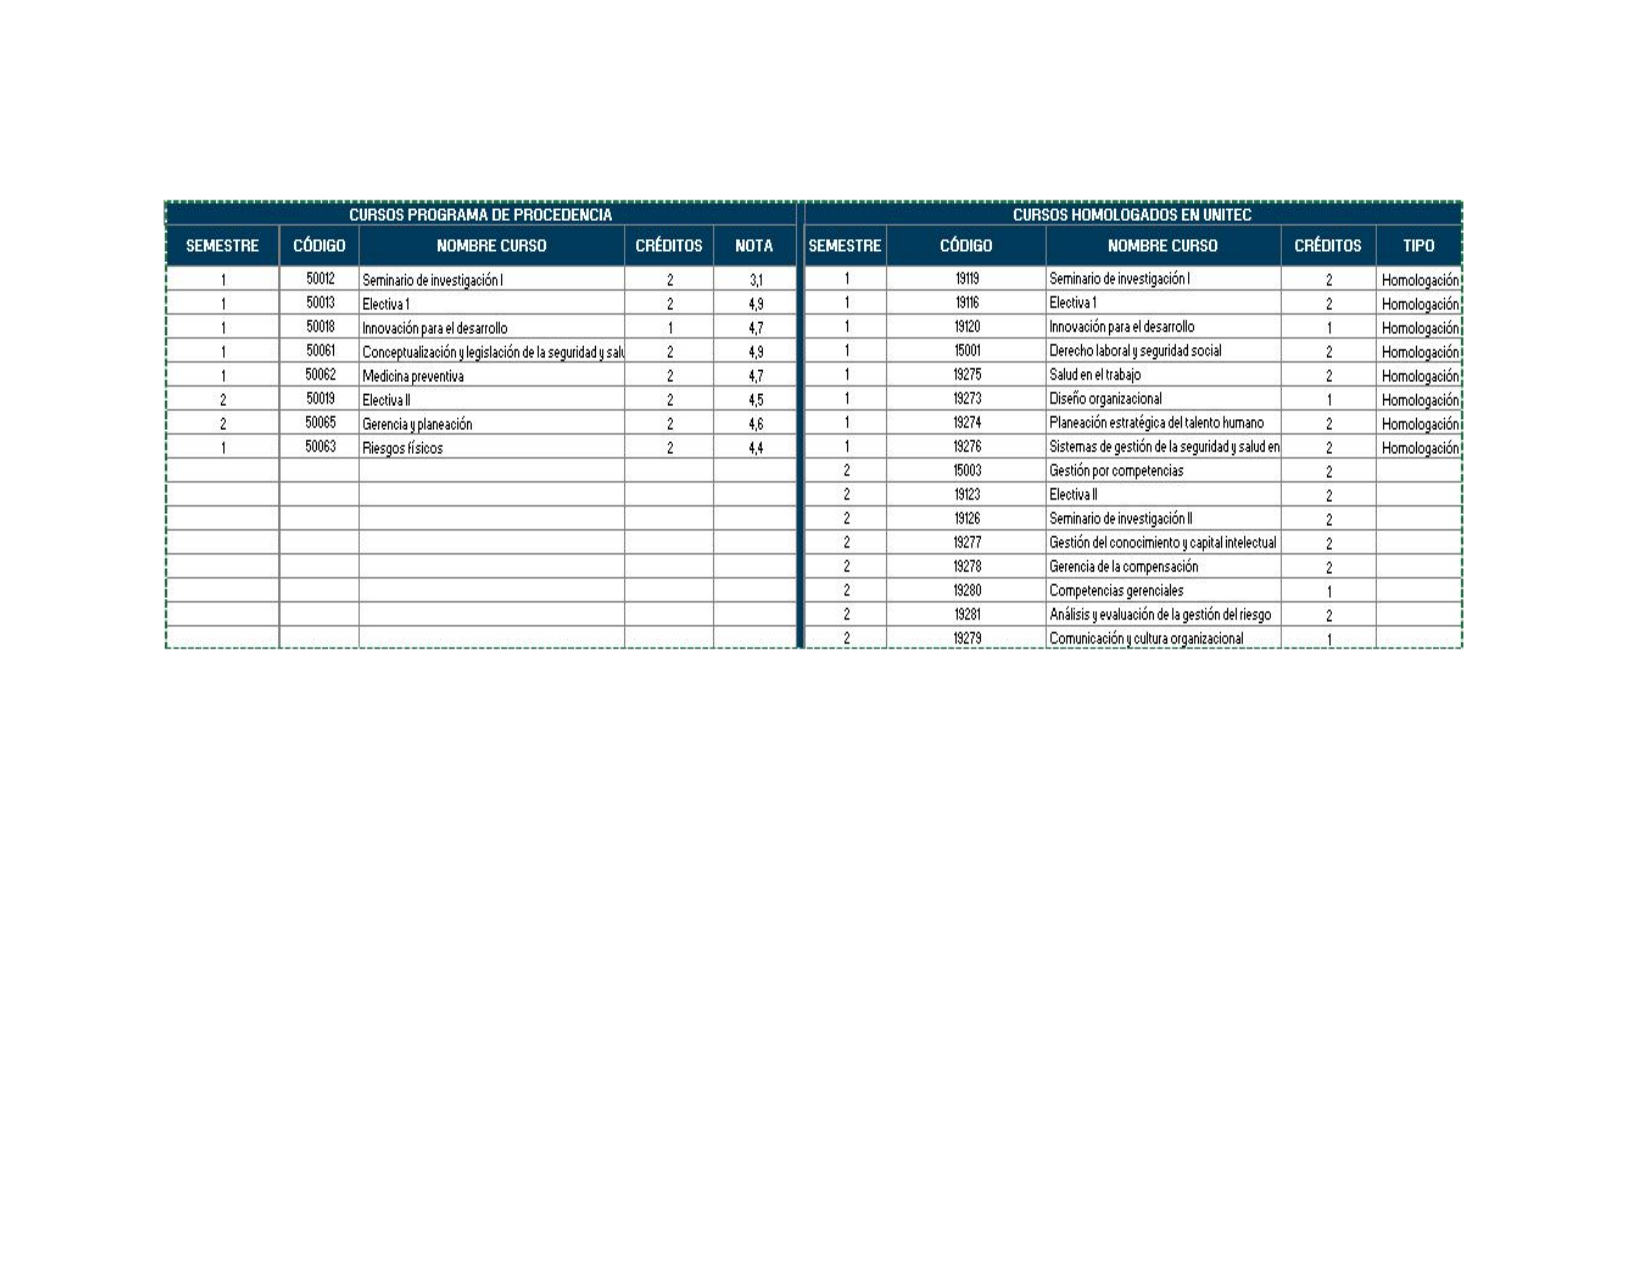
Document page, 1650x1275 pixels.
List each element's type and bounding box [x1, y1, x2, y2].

picture [147, 177, 1523, 690]
